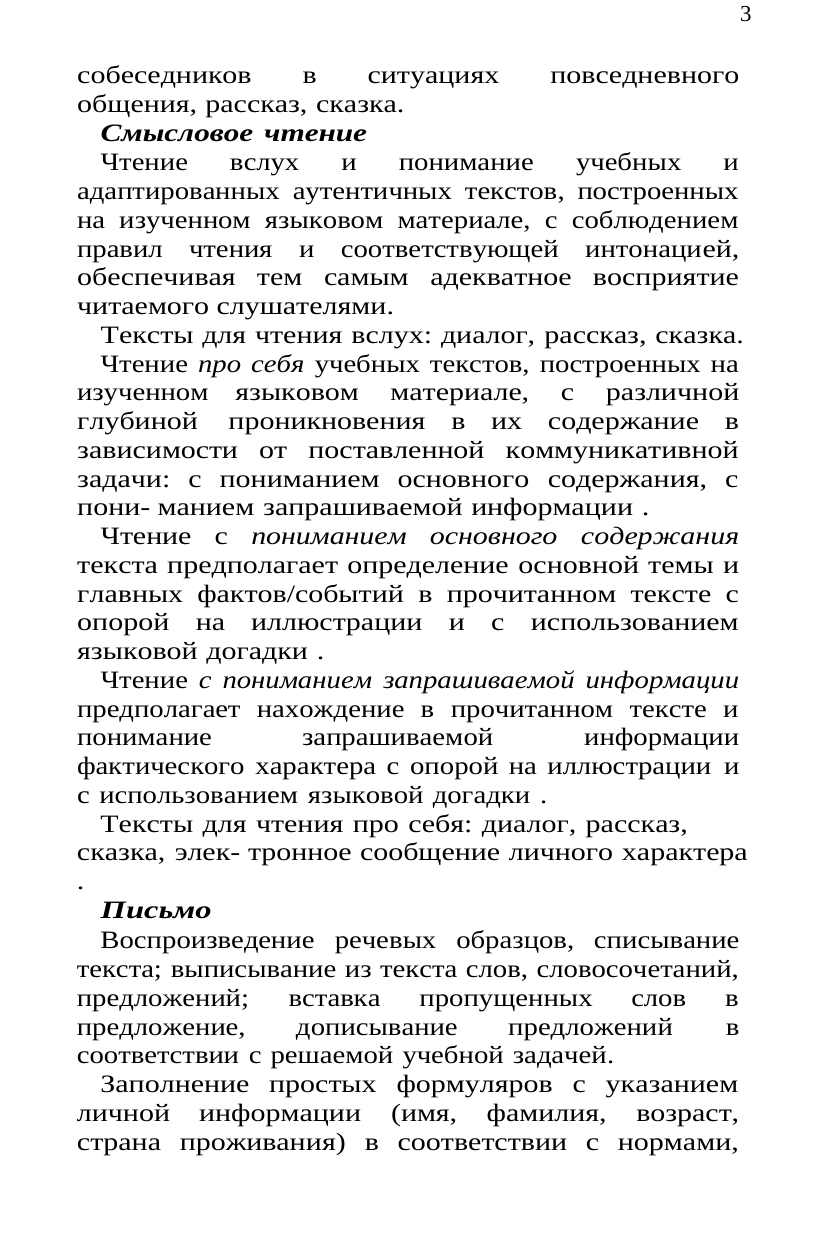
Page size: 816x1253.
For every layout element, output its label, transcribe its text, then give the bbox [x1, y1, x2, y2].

text Тексты для чтения вслух: диалог, рассказ, сказка. [100, 320, 751, 349]
text Чтение с пониманием основного содержания текста предполагает определение основной темы и главных фактов/событий в прочитанном тексте с опорой на иллюстрации и с использованием языковой догадки . [77, 521, 739, 665]
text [77, 60, 739, 118]
text Тексты для чтения про себя: диалог, рассказ, сказка, элек- тронное сообщение личного характера . [77, 809, 751, 895]
text Чтение с пониманием запрашиваемой информации предполагает нахождение в прочитанном тексте и понимание запрашиваемой информации фактического характера с опорой на иллюстрации и с использованием языковой догадки . [77, 665, 739, 809]
text Воспроизведение речевых образцов, списывание текста; выписывание из текста слов, словосочетаний, предложений; вставка пропущенных слов в предложение, дописывание предложений в соответствии с решаемой учебной задачей. [77, 926, 739, 1069]
text Чтение вслух и понимание учебных и адаптированных аутентичных текстов, построенных на изученном языковом материале, с соблюдением правил чтения и соответствующей интонацией, обеспечивая тем самым адекватное восприятие читаемого слушателями. [77, 147, 739, 320]
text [77, 1069, 739, 1156]
subtitle Смысловое чтение [100, 118, 751, 147]
text Чтение про себя учебных текстов, построенных на изученном языковом материале, с различной глубиной проникновения в их содержание в зависимости от поставленной коммуникативной задачи: с пониманием основного содержания, с пони- манием запрашиваемой информации . [77, 349, 739, 521]
subtitle Письмо [100, 895, 751, 924]
